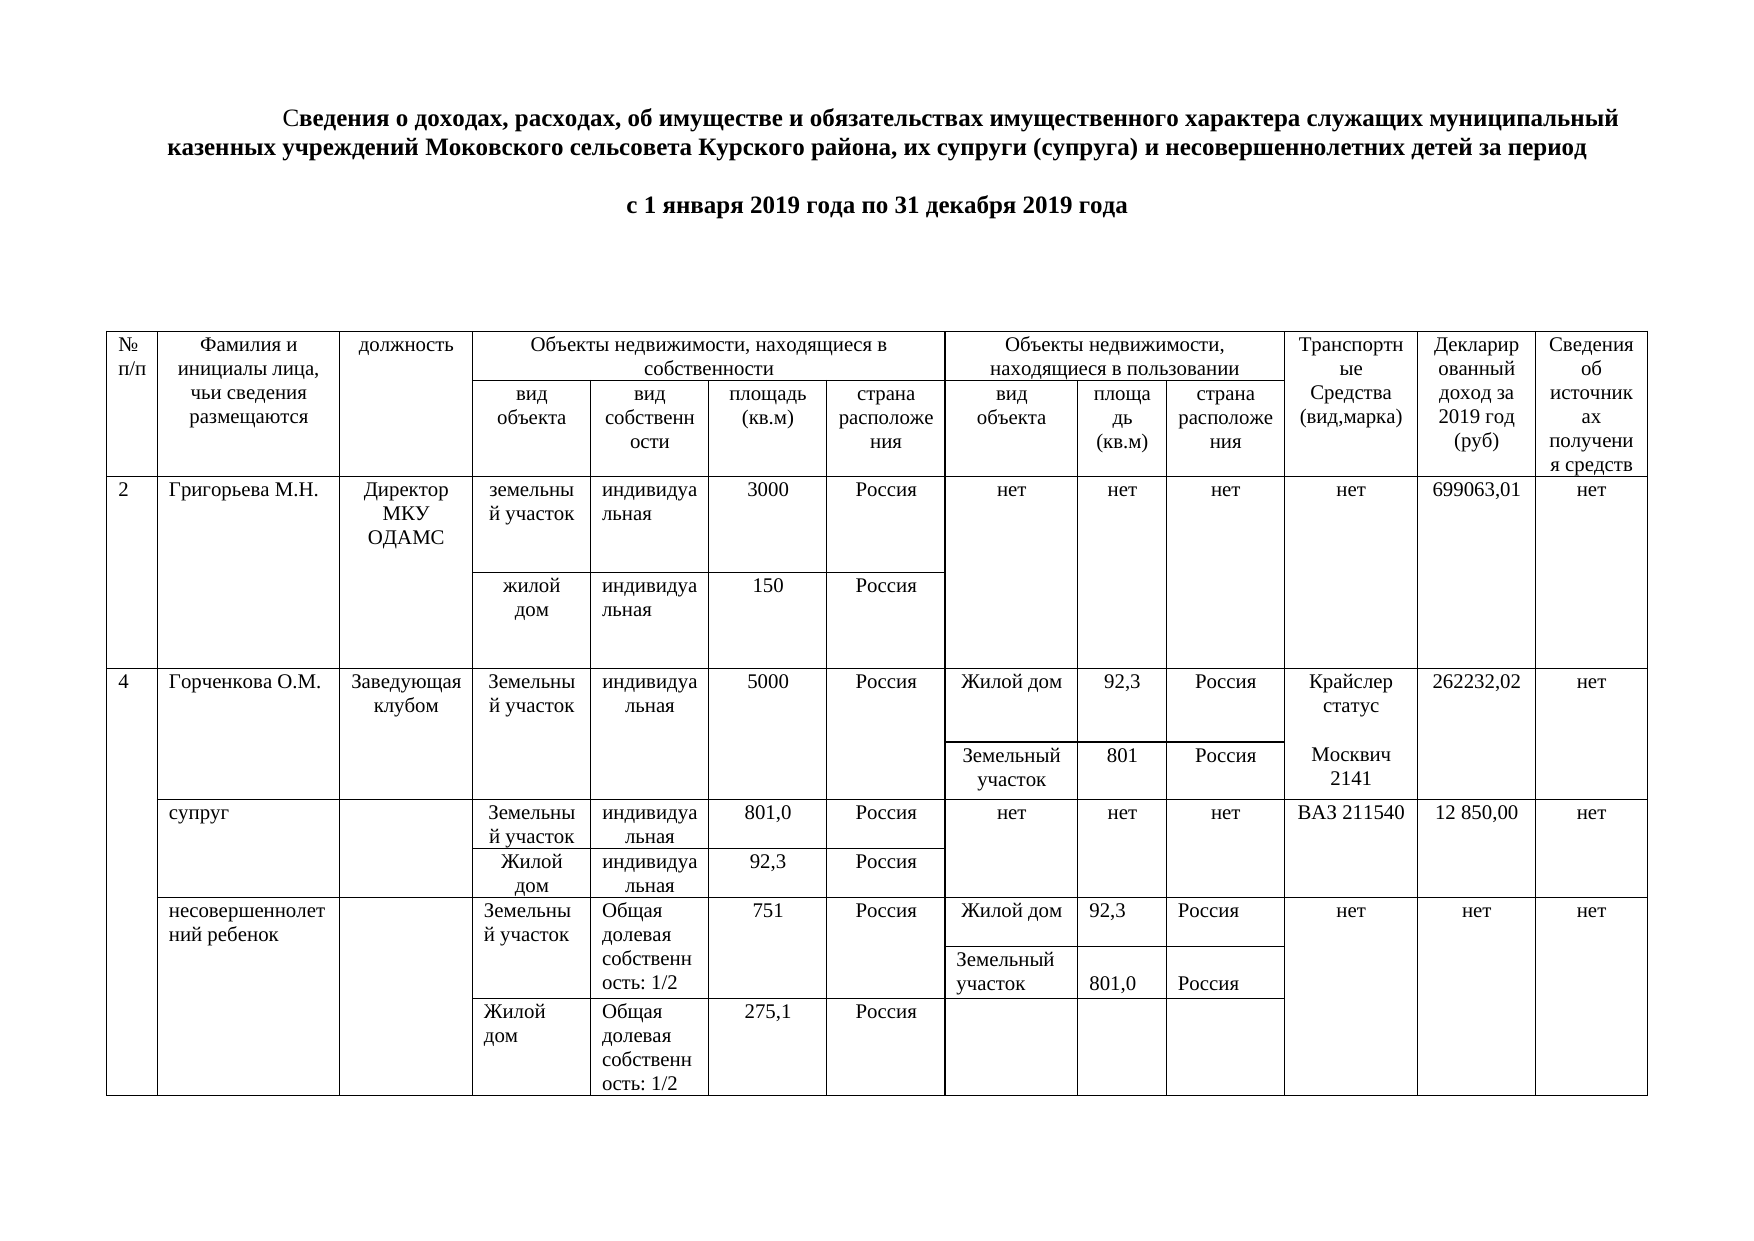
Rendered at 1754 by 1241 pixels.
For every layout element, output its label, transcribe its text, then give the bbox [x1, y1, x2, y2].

table_cell 751 [709, 898, 826, 998]
table_header Объекты недвижимости, находящиеся в пользовании [946, 332, 1284, 380]
table_cell Россия [1167, 947, 1284, 998]
table_cell 262232,02 [1418, 669, 1535, 799]
table_cell нет [1536, 898, 1647, 1095]
table_cell площадь (кв.м) [1078, 381, 1166, 476]
text Сведения о доходах, расходах, об имуществе и обязательствах имущественного характера служащих муниципальный казенных учреждений Моковского сельсовета Курского района, их супруги (супруга) и несовершеннолетних детей за период [118, 103, 1636, 161]
table_cell вид объекта [946, 381, 1077, 476]
table_cell нет [1078, 800, 1166, 897]
table_cell [340, 898, 472, 1095]
table_cell индивидуальная [591, 573, 708, 668]
table_cell нет [1285, 477, 1417, 668]
table_cell нет [1536, 477, 1647, 668]
table_cell Директор МКУ ОДАМС [340, 477, 472, 668]
table_cell 92,3 [1078, 669, 1166, 741]
table_cell 5000 [709, 669, 826, 799]
table_cell 275,1 [709, 999, 826, 1095]
table_header Фамилия и инициалы лица, чьи сведения размещаются [158, 332, 339, 476]
table_cell страна расположе ния [827, 381, 944, 476]
table_cell 150 [709, 573, 826, 668]
table_cell вид объекта [473, 381, 590, 476]
table_cell нет [946, 800, 1077, 897]
table_cell Россия [827, 800, 944, 848]
table_header Декларированный доход за 2019 год (руб) [1418, 332, 1535, 476]
table_cell нет [1536, 669, 1647, 799]
table_cell Земельный участок [946, 743, 1077, 799]
table_cell Заведующая клубом [340, 669, 472, 799]
table_cell 3000 [709, 477, 826, 572]
table_cell нет [1167, 800, 1284, 897]
table_cell Россия [827, 999, 944, 1095]
table_cell Россия [827, 849, 944, 897]
table_cell Общая долевая собственность: 1/2 [591, 999, 708, 1095]
table_cell нет [1418, 898, 1535, 1095]
table_cell Россия [1167, 743, 1284, 799]
table_cell нет [1536, 800, 1647, 897]
table_cell земельный участок [473, 477, 590, 572]
table_header должность [340, 332, 472, 476]
table_header Объекты недвижимости, находящиеся в собственности [473, 332, 944, 380]
table_cell 2 [107, 477, 157, 668]
table_header Транспортные Средства (вид,марка) [1285, 332, 1417, 476]
table_cell индивидуальная [591, 669, 708, 799]
table_cell Жилой дом [946, 898, 1077, 946]
table_cell нет [1167, 477, 1284, 668]
table_cell Горченкова О.М. [158, 669, 339, 799]
table_cell Земельный участок [473, 800, 590, 848]
table_cell Россия [1167, 669, 1284, 741]
table_cell [340, 800, 472, 897]
table_header Сведения об источниках получения средств [1536, 332, 1647, 476]
table_cell 801,0 [1078, 947, 1166, 998]
table_cell Россия [827, 573, 944, 668]
table_cell Россия [1167, 898, 1284, 946]
table_cell 699063,01 [1418, 477, 1535, 668]
table_cell 92,3 [1078, 898, 1166, 946]
table_cell Крайслер статус Москвич 2141 [1285, 669, 1417, 799]
text с 1 января 2019 года по 31 декабря 2019 года [118, 190, 1636, 219]
table_cell Жилой дом [473, 999, 590, 1095]
table_cell 12 850,00 [1418, 800, 1535, 897]
table_cell нет [1078, 477, 1166, 668]
table_cell Общая долевая собственность: 1/2 [591, 898, 708, 998]
table_cell Земельный участок [473, 669, 590, 799]
table_cell индивидуальная [591, 477, 708, 572]
table_cell площадь (кв.м) [709, 381, 826, 476]
table_cell Жилой дом [946, 669, 1077, 741]
table_cell несовершеннолетний ребенок [158, 898, 339, 1095]
table_cell 4 [107, 669, 157, 1095]
table_cell индивидуальная [591, 849, 708, 897]
table_cell вид собственности [591, 381, 708, 476]
table_cell Григорьева М.Н. [158, 477, 339, 668]
table_cell супруг [158, 800, 339, 897]
table_cell Жилой дом [473, 849, 590, 897]
table_cell нет [1285, 898, 1417, 1095]
table_header № п/п [107, 332, 157, 476]
table_cell Земельный участок [946, 947, 1077, 998]
table_cell жилой дом [473, 573, 590, 668]
table_cell индивидуальная [591, 800, 708, 848]
table_cell страна расположе ния [1167, 381, 1284, 476]
table_cell 801 [1078, 743, 1166, 799]
table_cell ВАЗ 211540 [1285, 800, 1417, 897]
table_cell [1167, 999, 1284, 1095]
table_cell нет [946, 477, 1077, 668]
table_cell Россия [827, 669, 944, 799]
table_cell Россия [827, 898, 944, 998]
table_cell [946, 999, 1077, 1095]
table_cell [1078, 999, 1166, 1095]
table_cell 92,3 [709, 849, 826, 897]
table_cell Россия [827, 477, 944, 572]
table_cell Земельный участок [473, 898, 590, 998]
table_cell 801,0 [709, 800, 826, 848]
